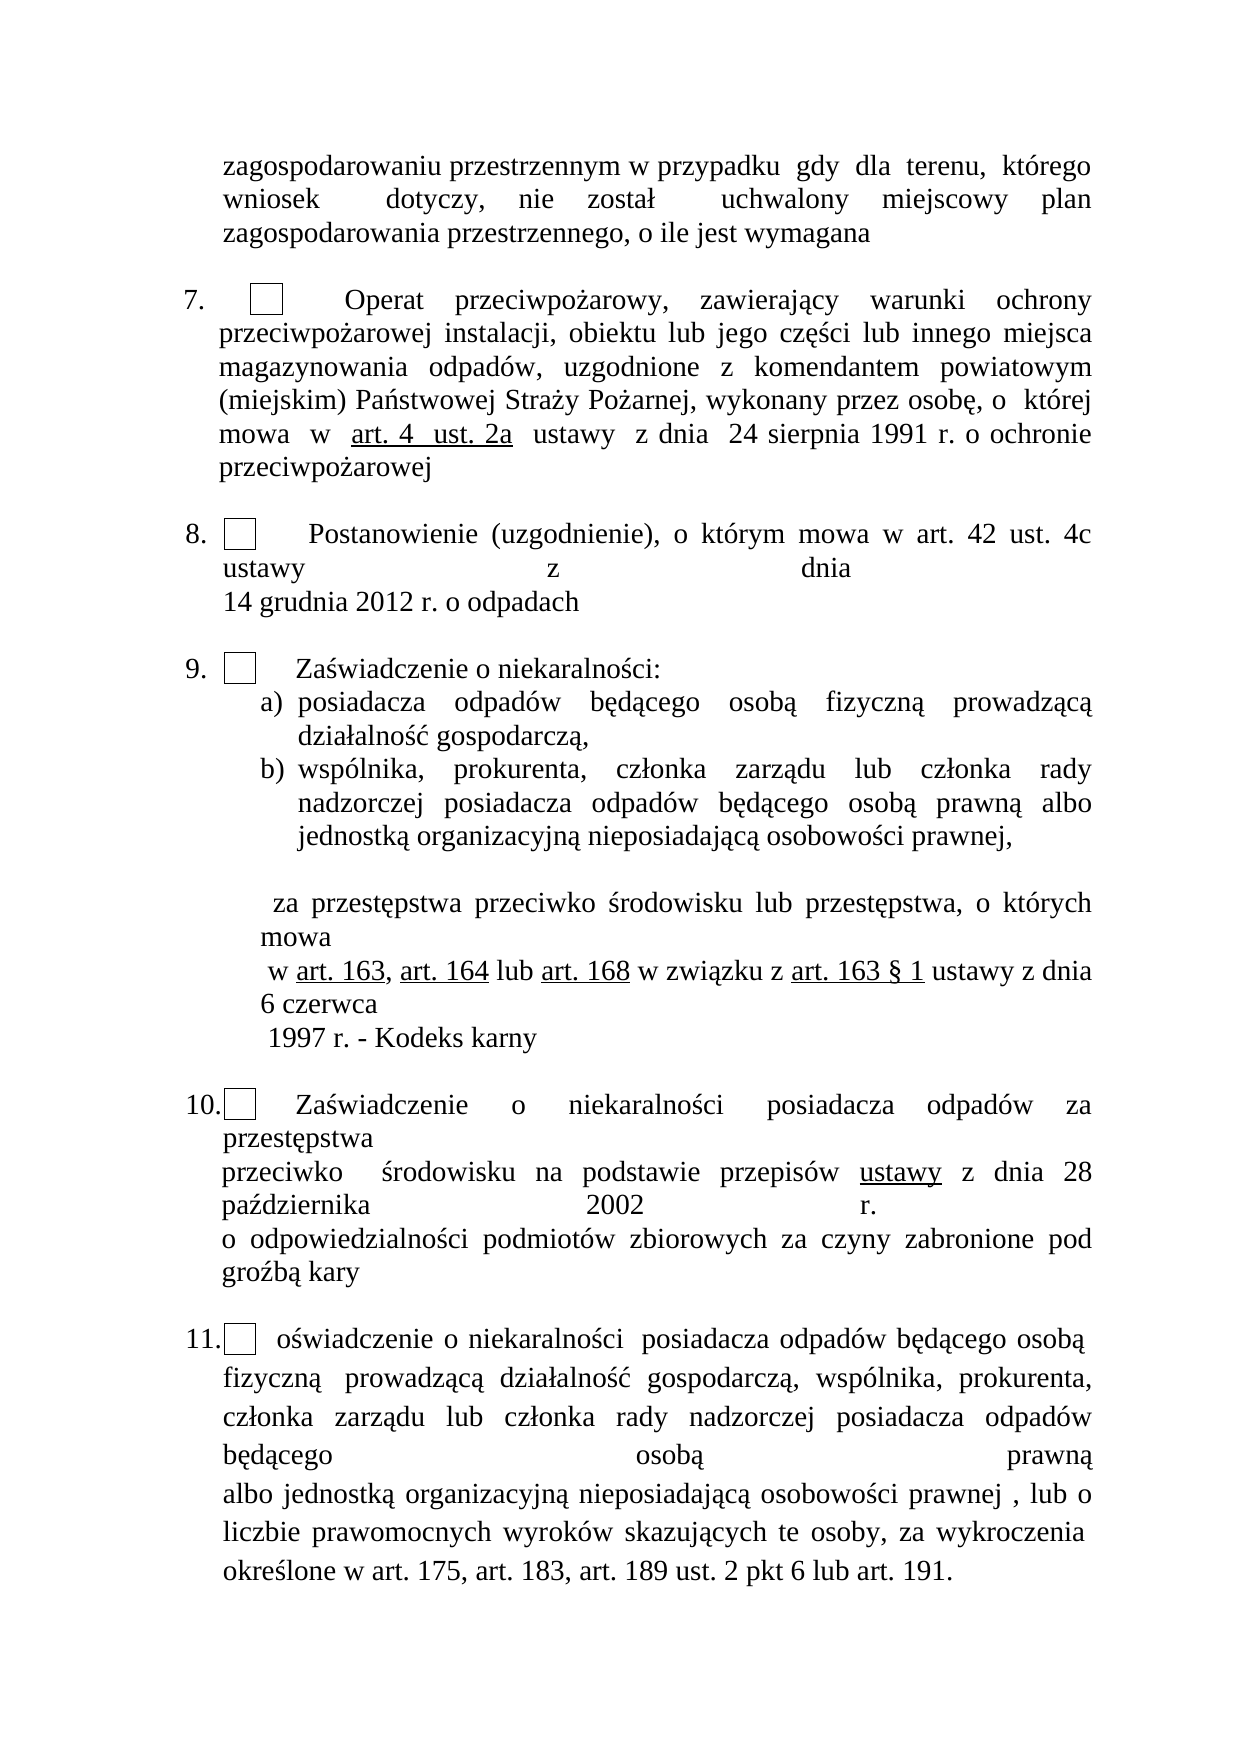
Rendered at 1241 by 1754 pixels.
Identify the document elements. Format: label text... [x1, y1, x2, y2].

text za przestępstwa przeciwko środowisku lub przestępstwa, o których mowa w art. 163, art. 164 lub art. 168 w związku z art. 163 § 1 ustawy z dnia 6 czerwca [260, 886, 1093, 1020]
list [185, 148, 1093, 248]
text przeciwko środowisku na podstawie przepisów ustawy z dnia 28 października 2002 r. o odpowiedzialności podmiotów zbiorowych za czyny zabronione pod groźbą kary [221, 1154, 1093, 1288]
list Zaświadczenie o niekaralności posiadacza odpadów za przestępstwa [185, 1087, 1093, 1154]
text 1997 r. - Kodeks karny [260, 1020, 1093, 1053]
list Operat przeciwpożarowy, zawierający warunki ochrony przeciwpożarowej instalacji, obiektu lub jego części lub innego miejsca magazynowania odpadów, uzgodnione z komendantem powiatowym (miejskim) Państwowej Straży Pożarnej, wykonany przez osobę, o której mowa w art. 4 ust. 2a ustawy z dnia 24 sierpnia 1991 r. o ochronie przeciwpożarowej [183, 282, 1093, 483]
list posiadacza odpadów będącego osobą fizyczną prowadzącą działalność gospodarczą, [260, 684, 1093, 751]
list Zaświadczenie o niekaralności: [185, 651, 1093, 684]
list wspólnika, prokurenta, członka zarządu lub członka rady nadzorczej posiadacza odpadów będącego osobą prawną albo jednostką organizacyjną nieposiadającą osobowości prawnej, [260, 751, 1093, 852]
list Postanowienie (uzgodnienie), o którym mowa w art. 42 ust. 4c ustawy z dnia 14 grudnia 2012 r. o odpadach [185, 517, 1093, 617]
list oświadczenie o niekaralności posiadacza odpadów będącego osobą fizyczną prowadzącą działalność gospodarczą, wspólnika, prokurenta, członka zarządu lub członka rady nadzorczej posiadacza odpadów będącego osobą prawną albo jednostką organizacyjną nieposiadającą osobowości prawnej , lub o liczbie prawomocnych wyroków skazujących te osoby, za wykroczenia określone w art. 175, art. 183, art. 189 ust. 2 pkt 6 lub art. 191. [185, 1322, 1093, 1586]
